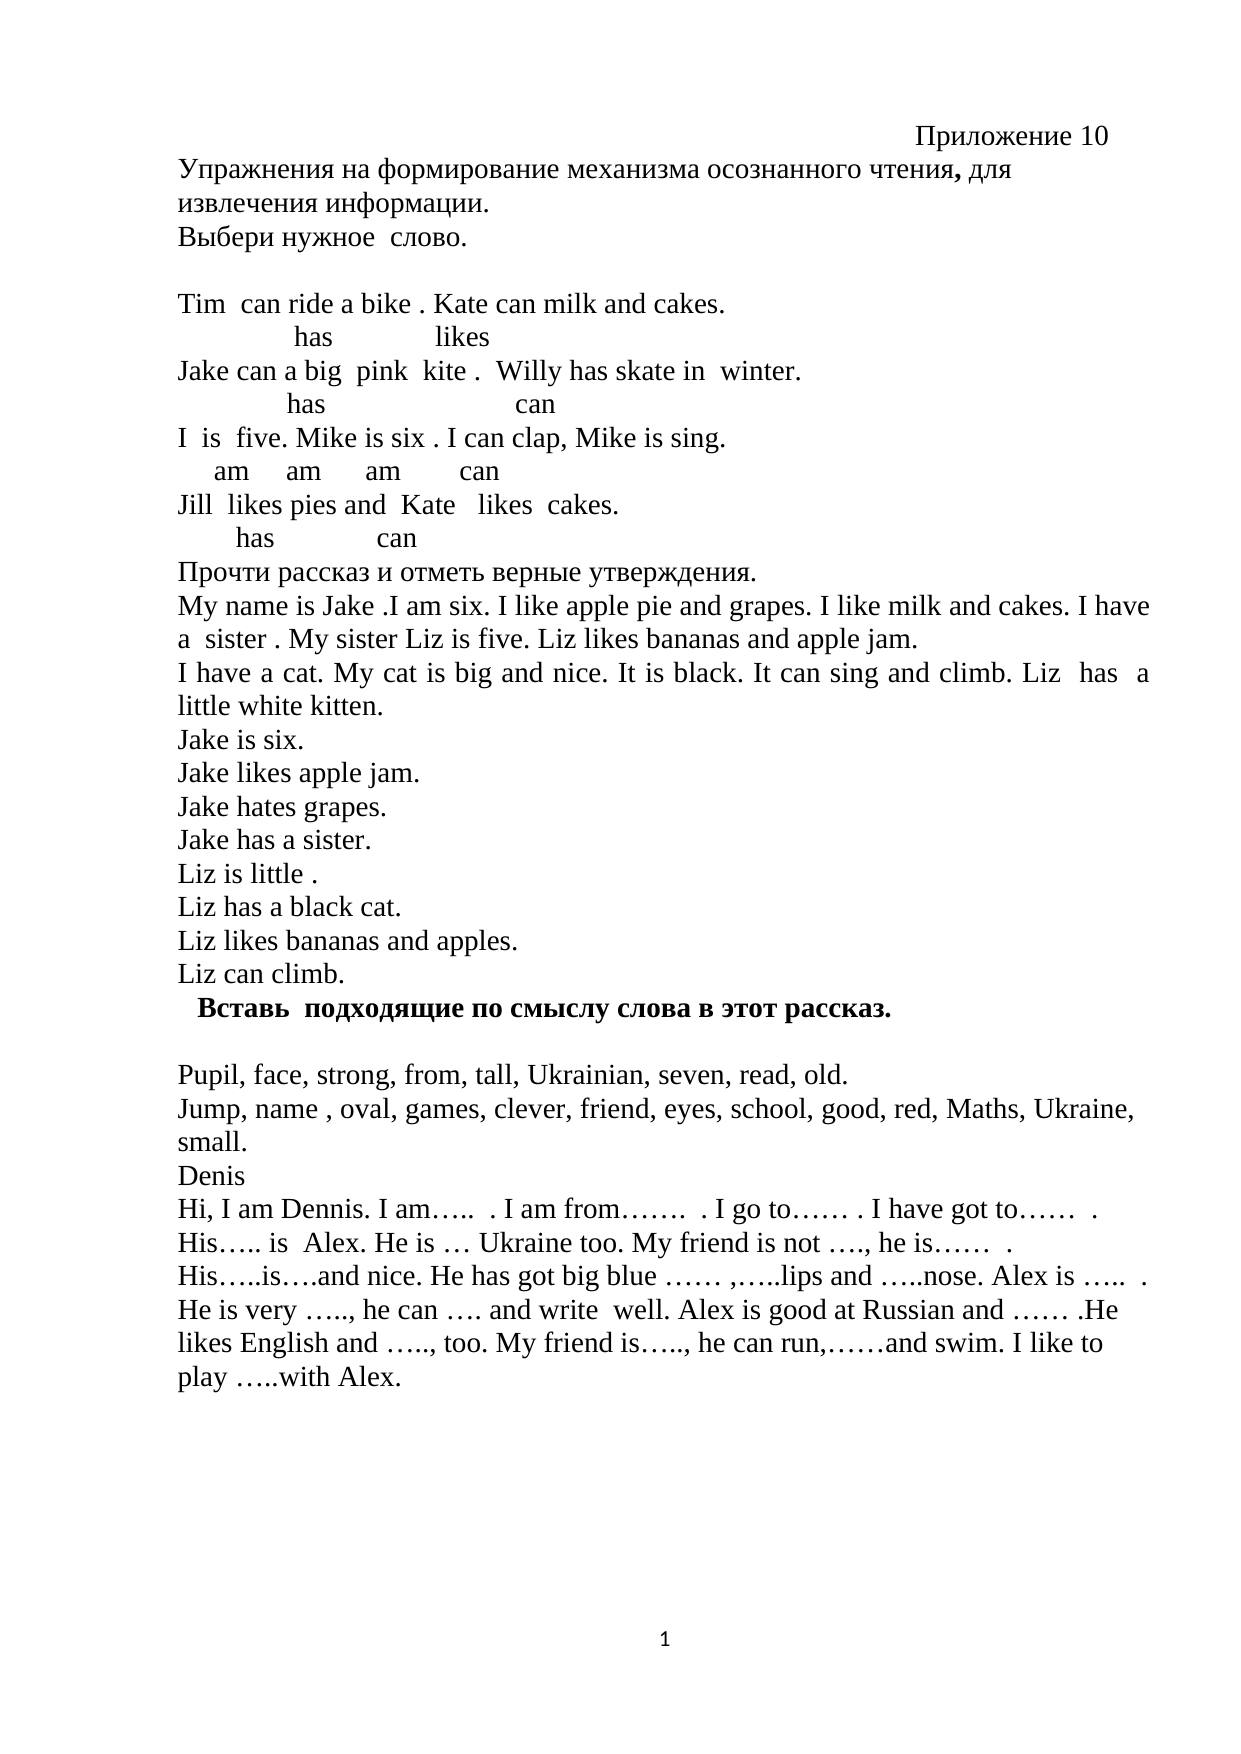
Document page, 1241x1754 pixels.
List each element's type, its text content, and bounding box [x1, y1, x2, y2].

text Выбери нужное слово. [177, 219, 1152, 252]
text has likes [177, 319, 1152, 353]
text Вставь подходящие по смыслу слова в этот рассказ. [177, 990, 1152, 1024]
text Jake is six. [177, 722, 1152, 755]
text I is five. Mike is six . I can clap, Mike is sing. [177, 420, 1152, 453]
text Liz likes bananas and apples. [177, 923, 1152, 957]
text Denis [177, 1158, 1152, 1191]
text Jake likes apple jam. [177, 755, 1152, 789]
text Jake can a big pink kite . Willy has skate in winter. [177, 353, 1152, 386]
text Приложение 10 [915, 118, 1152, 152]
text Упражнения на формирование механизма осознанного чтения, для извлечения информации. [177, 152, 1152, 219]
text Jill likes pies and Kate likes cakes. [177, 487, 1152, 521]
text Tim can ride a bike . Kate can milk and cakes. [177, 286, 1152, 319]
text Jump, name , oval, games, clever, friend, eyes, school, good, red, Maths, Ukraine, small. [177, 1091, 1152, 1158]
text Liz is little . [177, 856, 1152, 889]
text My name is Jake .I am six. I like apple pie and grapes. I like milk and cakes. I have a sister . My sister Liz is five. Liz likes bananas and apple jam. [177, 588, 1152, 655]
text Liz can climb. [177, 957, 1152, 990]
text has can [177, 521, 1152, 554]
text I have a cat. My cat is big and nice. It is black. It can sing and climb. Liz has a little white kitten. [177, 655, 1152, 722]
text Jake has a sister. [177, 822, 1152, 856]
text has can [177, 386, 1152, 420]
text Liz has a black cat. [177, 889, 1152, 923]
text Pupil, face, strong, from, tall, Ukrainian, seven, read, old. [177, 1057, 1152, 1091]
text Hi, I am Dennis. I am….. . I am from……. . I go to…… . I have got to…… . His….. is Alex. He is … Ukraine too. My friend is not …., he is…… . His…..is….and nice. He has got big blue …… ,…..lips and …..nose. Alex is ….. . He is very ….., he can …. and write well. Alex is good at Russian and …… .He likes English and ….., too. My friend is….., he can run,……and swim. I like to play …..with Alex. [177, 1191, 1152, 1393]
text Прочти рассказ и отметь верные утверждения. [177, 554, 1152, 588]
text Jake hates grapes. [177, 789, 1152, 822]
text am am am can [177, 453, 1152, 487]
